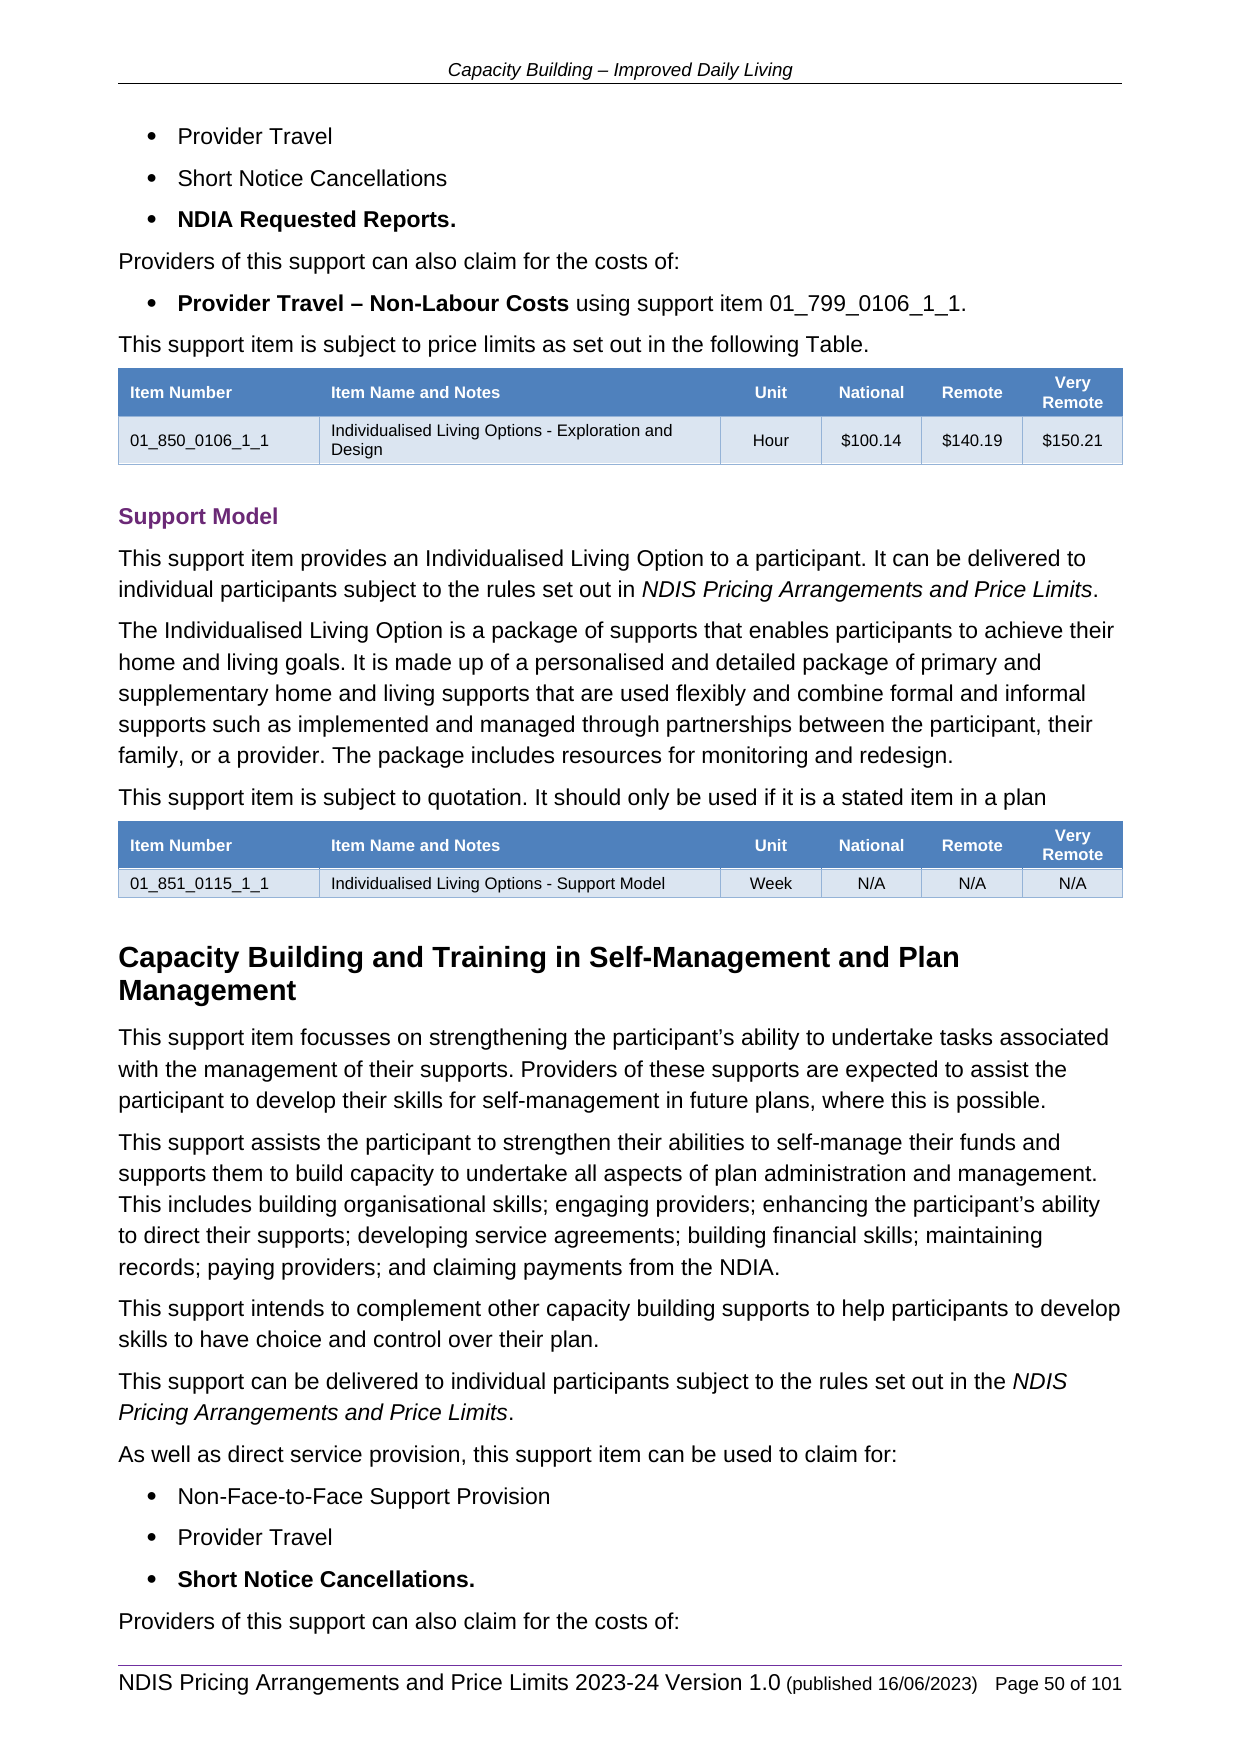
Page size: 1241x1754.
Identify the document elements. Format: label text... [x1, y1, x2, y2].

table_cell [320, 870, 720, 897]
subtitle Support Model [118, 498, 1122, 529]
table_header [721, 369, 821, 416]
text This support item is subject to quotation. It should only be used if it is a stated item in a plan [118, 779, 1122, 810]
text This support can be delivered to individual participants subject to the rules set out in the NDIS Pricing Arrangements and Price Limits. [118, 1363, 1122, 1426]
text This support intends to complement other capacity building supports to help participants to develop skills to have choice and control over their plan. [118, 1290, 1122, 1353]
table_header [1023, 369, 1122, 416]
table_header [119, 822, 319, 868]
text This support item is subject to price limits as set out in the following Table. [118, 326, 1122, 358]
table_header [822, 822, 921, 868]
text Short Notice Cancellations. [148, 1561, 1122, 1592]
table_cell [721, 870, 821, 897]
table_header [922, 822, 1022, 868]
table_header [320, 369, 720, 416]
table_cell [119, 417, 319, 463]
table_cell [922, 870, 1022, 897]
text Provider Travel [148, 118, 1122, 149]
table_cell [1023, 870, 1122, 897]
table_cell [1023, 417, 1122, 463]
text As well as direct service provision, this support item can be used to claim for: [118, 1436, 1122, 1467]
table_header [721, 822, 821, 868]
subtitle Capacity Building and Training in Self-Management and Plan Management [118, 940, 1122, 1007]
text Provider Travel [148, 1519, 1122, 1551]
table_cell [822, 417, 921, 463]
text Provider Travel – Non-Labour Costs using support item 01_799_0106_1_1. [148, 285, 1122, 316]
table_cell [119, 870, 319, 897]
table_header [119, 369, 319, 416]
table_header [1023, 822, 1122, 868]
text Non-Face-to-Face Support Provision [148, 1478, 1122, 1509]
text The Individualised Living Option is a package of supports that enables participants to achieve their home and living goals. It is made up of a personalised and detailed package of primary and supplementary home and living supports that are used flexibly and combine formal and informal supports such as implemented and managed through partnerships between the participant, their family, or a provider. The package includes resources for monitoring and redesign. [118, 612, 1122, 769]
text Providers of this support can also claim for the costs of: [118, 243, 1122, 274]
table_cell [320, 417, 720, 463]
text Providers of this support can also claim for the costs of: [118, 1603, 1122, 1634]
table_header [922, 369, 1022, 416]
text This support item provides an Individualised Living Option to a participant. It can be delivered to individual participants subject to the rules set out in NDIS Pricing Arrangements and Price Limits. [118, 539, 1122, 602]
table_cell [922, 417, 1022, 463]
text This support item focusses on strengthening the participant’s ability to undertake tasks associated with the management of their supports. Providers of these supports are expected to assist the participant to develop their skills for self-management in future plans, where this is possible. [118, 1019, 1122, 1113]
text This support assists the participant to strengthen their abilities to self-manage their funds and supports them to build capacity to undertake all aspects of plan administration and management. This includes building organisational skills; engaging providers; enhancing the participant’s ability to direct their supports; developing service agreements; building financial skills; maintaining records; paying providers; and claiming payments from the NDIA. [118, 1123, 1122, 1280]
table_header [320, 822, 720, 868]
text NDIA Requested Reports. [148, 201, 1122, 233]
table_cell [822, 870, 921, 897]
text Short Notice Cancellations [148, 160, 1122, 191]
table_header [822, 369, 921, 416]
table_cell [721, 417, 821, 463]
